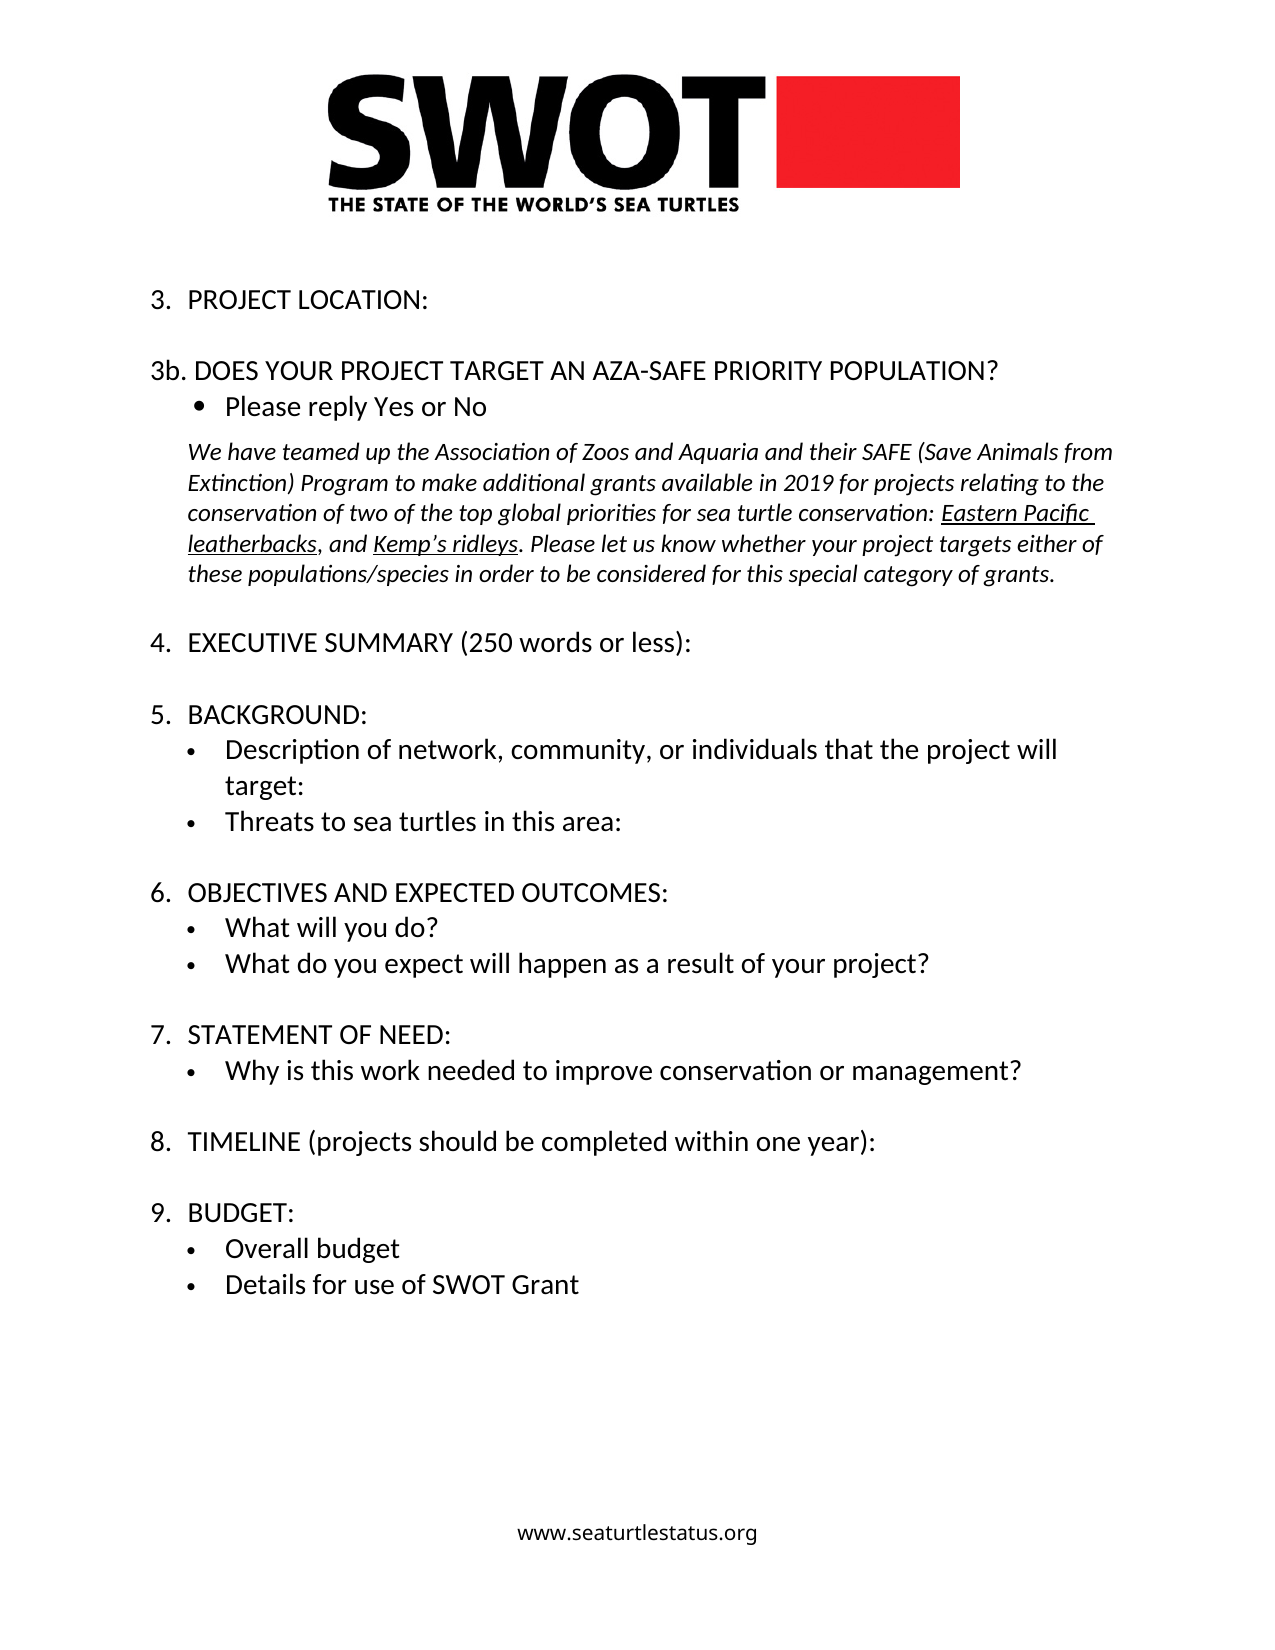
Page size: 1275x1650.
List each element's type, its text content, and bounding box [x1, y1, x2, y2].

list BACKGROUND: [150, 696, 1125, 731]
list STATEMENT OF NEED: [150, 1016, 1125, 1052]
list Why is this work needed to improve conservation or management? [187, 1052, 1125, 1088]
list Details for use of SWOT Grant [187, 1266, 1125, 1301]
list TIMELINE (projects should be completed within one year): [150, 1123, 1125, 1159]
list PROJECT LOCATION: [150, 281, 1125, 317]
list Please reply Yes or No [194, 388, 1125, 424]
list Description of network, community, or individuals that the project will target: [187, 731, 1125, 803]
list BUDGET: [150, 1194, 1125, 1230]
list OBJECTIVES AND EXPECTED OUTCOMES: [150, 874, 1125, 909]
list What will you do? [187, 909, 1125, 945]
list EXECUTIVE SUMMARY (250 words or less): [150, 624, 1125, 660]
list Overall budget [187, 1230, 1125, 1266]
list Threats to sea turtles in this area: [187, 803, 1125, 838]
text We have teamed up the Association of Zoos and Aquaria and their SAFE (Save Animals from Extinction) Program to make additional grants available in 2019 for projects relating to the conservation of two of the top global priorities for sea turtle conservation: Eastern Pacific leatherbacks, and Kemp’s ridleys. Please let us know whether your project targets either of these populations/species in order to be considered for this special category of grants. [187, 436, 1125, 589]
picture [315, 65, 960, 221]
text 3b. DOES YOUR PROJECT TARGET AN AZA-SAFE PRIORITY POPULATION? [150, 352, 1125, 388]
list What do you expect will happen as a result of your project? [187, 945, 1125, 981]
